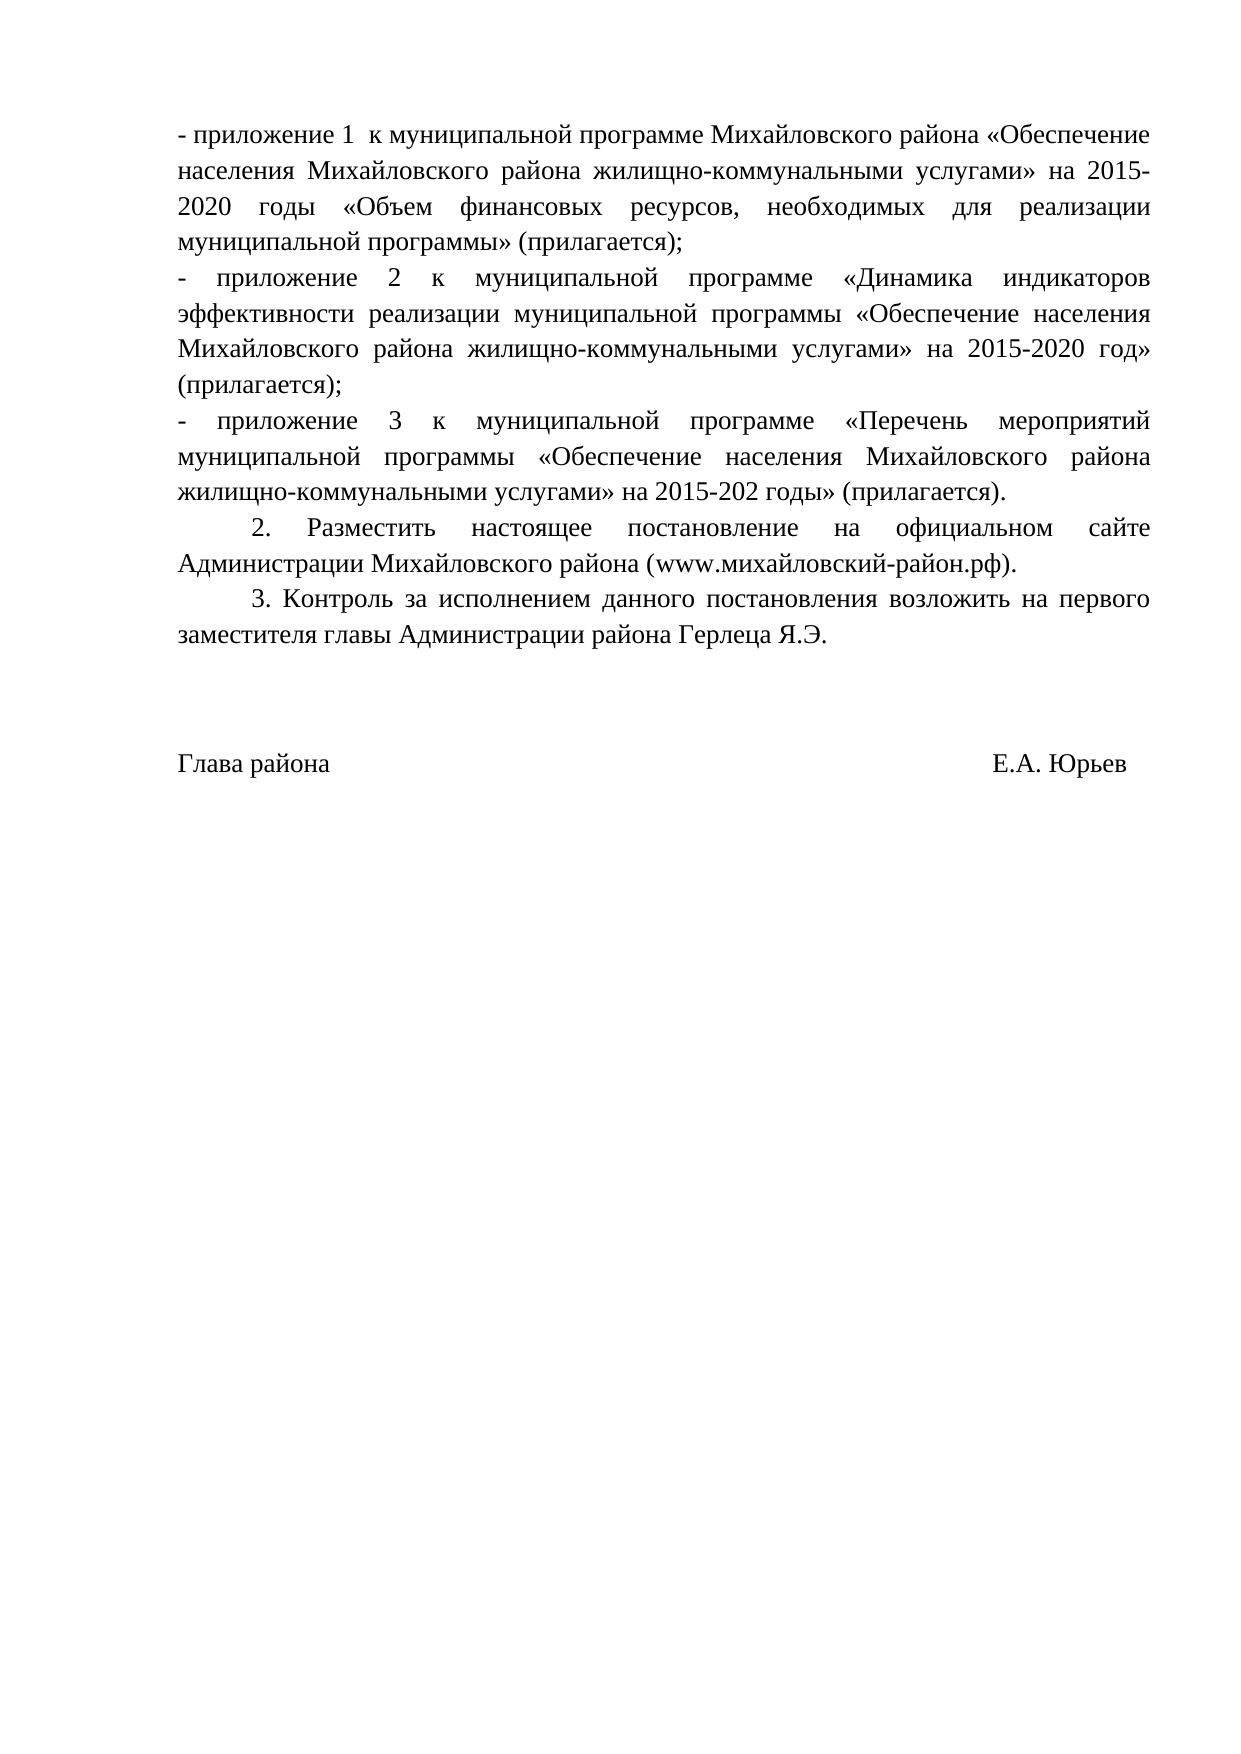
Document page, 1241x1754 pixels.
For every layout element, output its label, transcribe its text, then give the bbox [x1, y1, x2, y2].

text - приложение 1 к муниципальной программе Михайловского района «Обеспечение населения Михайловского района жилищно-коммунальными услугами» на 2015-2020 годы «Объем финансовых ресурсов, необходимых для реализации муниципальной программы» (прилагается); [177, 118, 1152, 256]
text - приложение 3 к муниципальной программе «Перечень мероприятий муниципальной программы «Обеспечение населения Михайловского района жилищно-коммунальными услугами» на 2015-202 годы» (прилагается). [177, 404, 1152, 507]
text 3. Контроль за исполнением данного постановления возложить на первого заместителя главы Администрации района Герлеца Я.Э. [177, 583, 1152, 649]
text Глава района Е.А. Юрьев [177, 747, 1152, 779]
text 2. Разместить настоящее постановление на официальном сайте Администрации Михайловского района (www.михайловский-район.рф). [177, 511, 1152, 578]
text - приложение 2 к муниципальной программе «Динамика индикаторов эффективности реализации муниципальной программы «Обеспечение населения Михайловского района жилищно-коммунальными услугами» на 2015-2020 год» (прилагается); [177, 261, 1152, 399]
